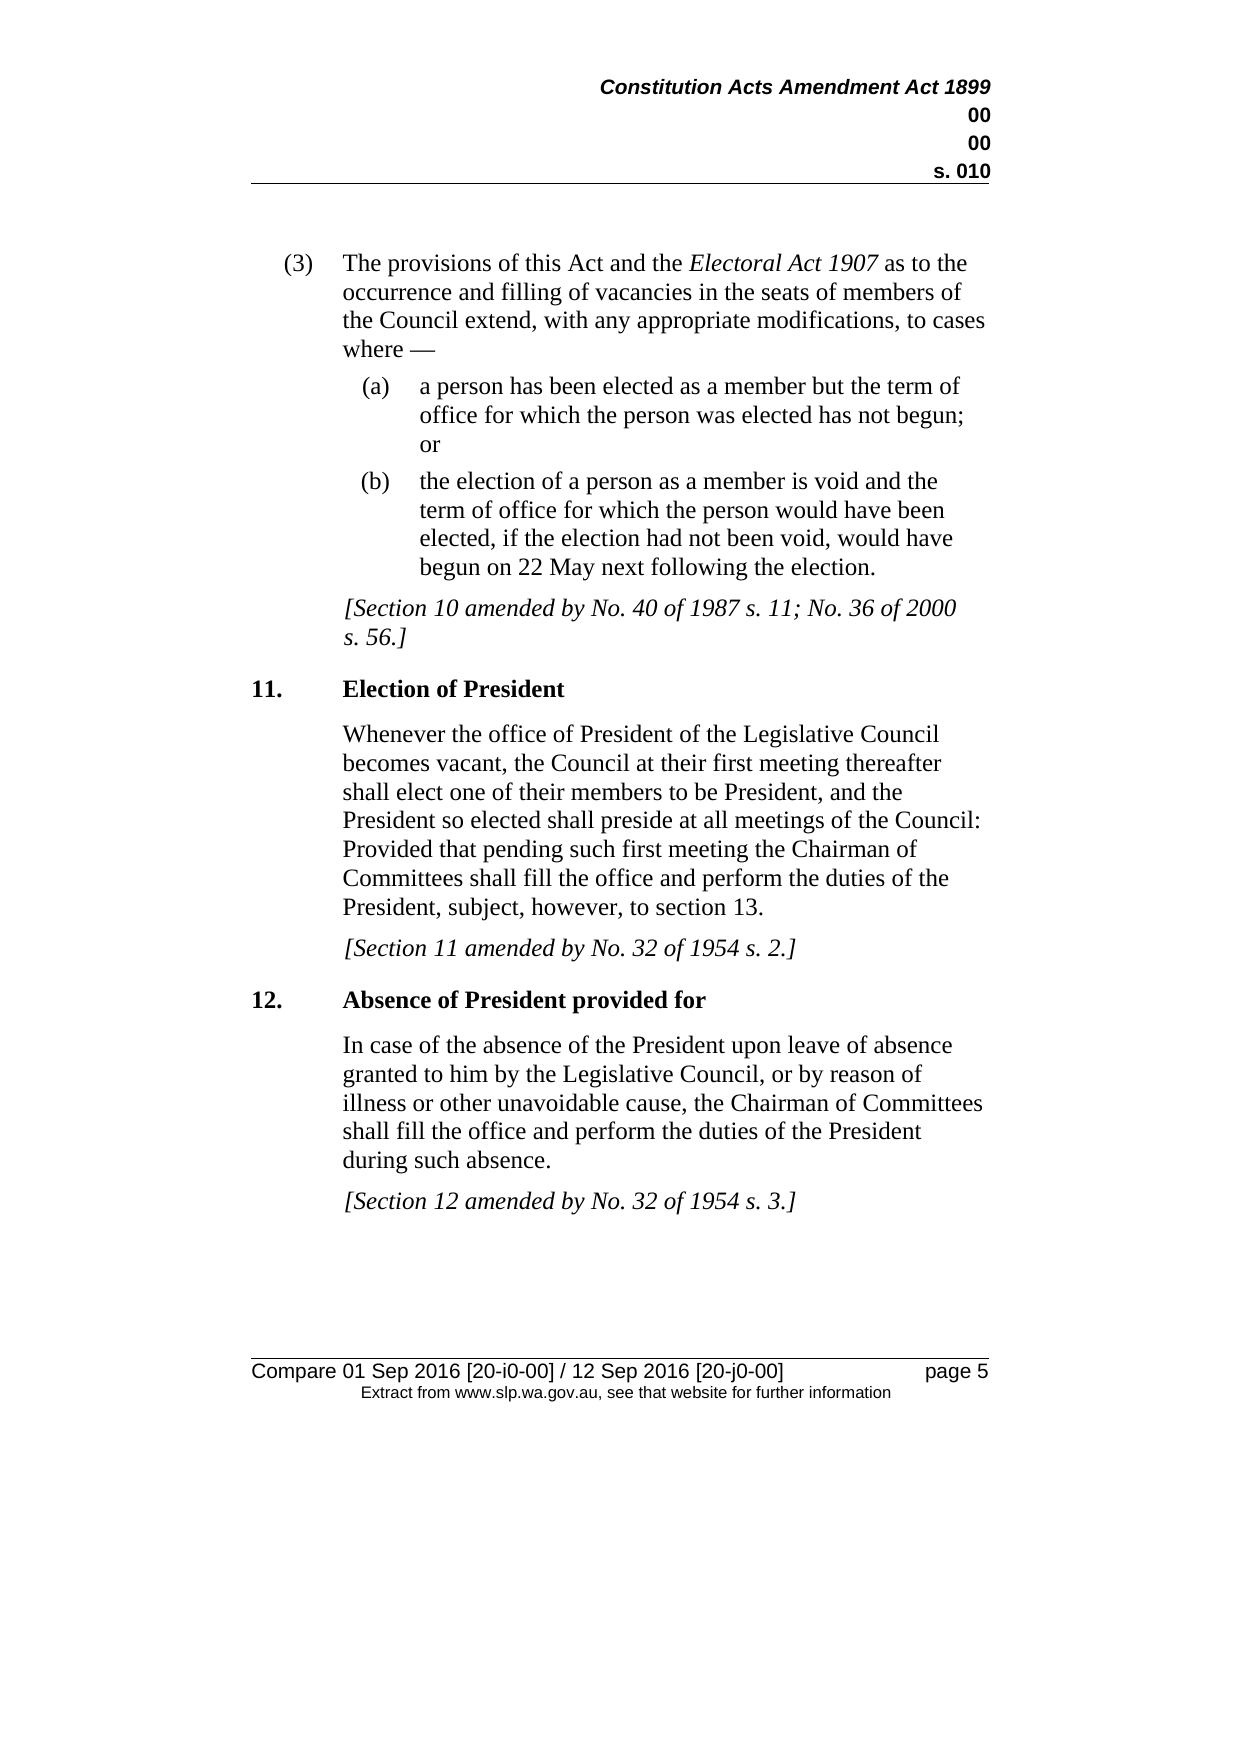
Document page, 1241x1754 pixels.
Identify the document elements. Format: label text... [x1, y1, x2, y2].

text In case of the absence of the President upon leave of absence granted to him by the Legislative Council, or by reason of illness or other unavoidable cause, the Chairman of Committees shall fill the office and perform the duties of the President during such absence. [251, 1030, 989, 1174]
text (b) the election of a person as a member is void and the term of office for which the person would have been elected, if the election had not been void, would have begun on 22 May next following the election. [251, 466, 989, 581]
text Whenever the office of President of the Legislative Council becomes vacant, the Council at their first meeting thereafter shall elect one of their members to be President, and the President so elected shall preside at all meetings of the Council: [251, 719, 989, 834]
text [Section 10 amended by No. 40 of 1987 s. 11; No. 36 of 2000 s. 56.] [251, 593, 989, 651]
text Provided that pending such first meeting the Chairman of Committees shall fill the office and perform the duties of the President, subject, however, to section 13. [251, 834, 989, 921]
text [Section 11 amended by No. 32 of 1954 s. 2.] [251, 933, 989, 962]
text [Section 12 amended by No. 32 of 1954 s. 3.] [251, 1186, 989, 1215]
text (a) a person has been elected as a member but the term of office for which the person was elected has not begun; or [251, 371, 989, 458]
text (3) The provisions of this Act and the Electoral Act 1907 as to the occurrence and filling of vacancies in the seats of members of the Council extend, with any appropriate modifications, to cases where — [251, 248, 989, 363]
subtitle 12. Absence of President provided for [251, 985, 989, 1013]
subtitle 11. Election of President [251, 674, 989, 703]
